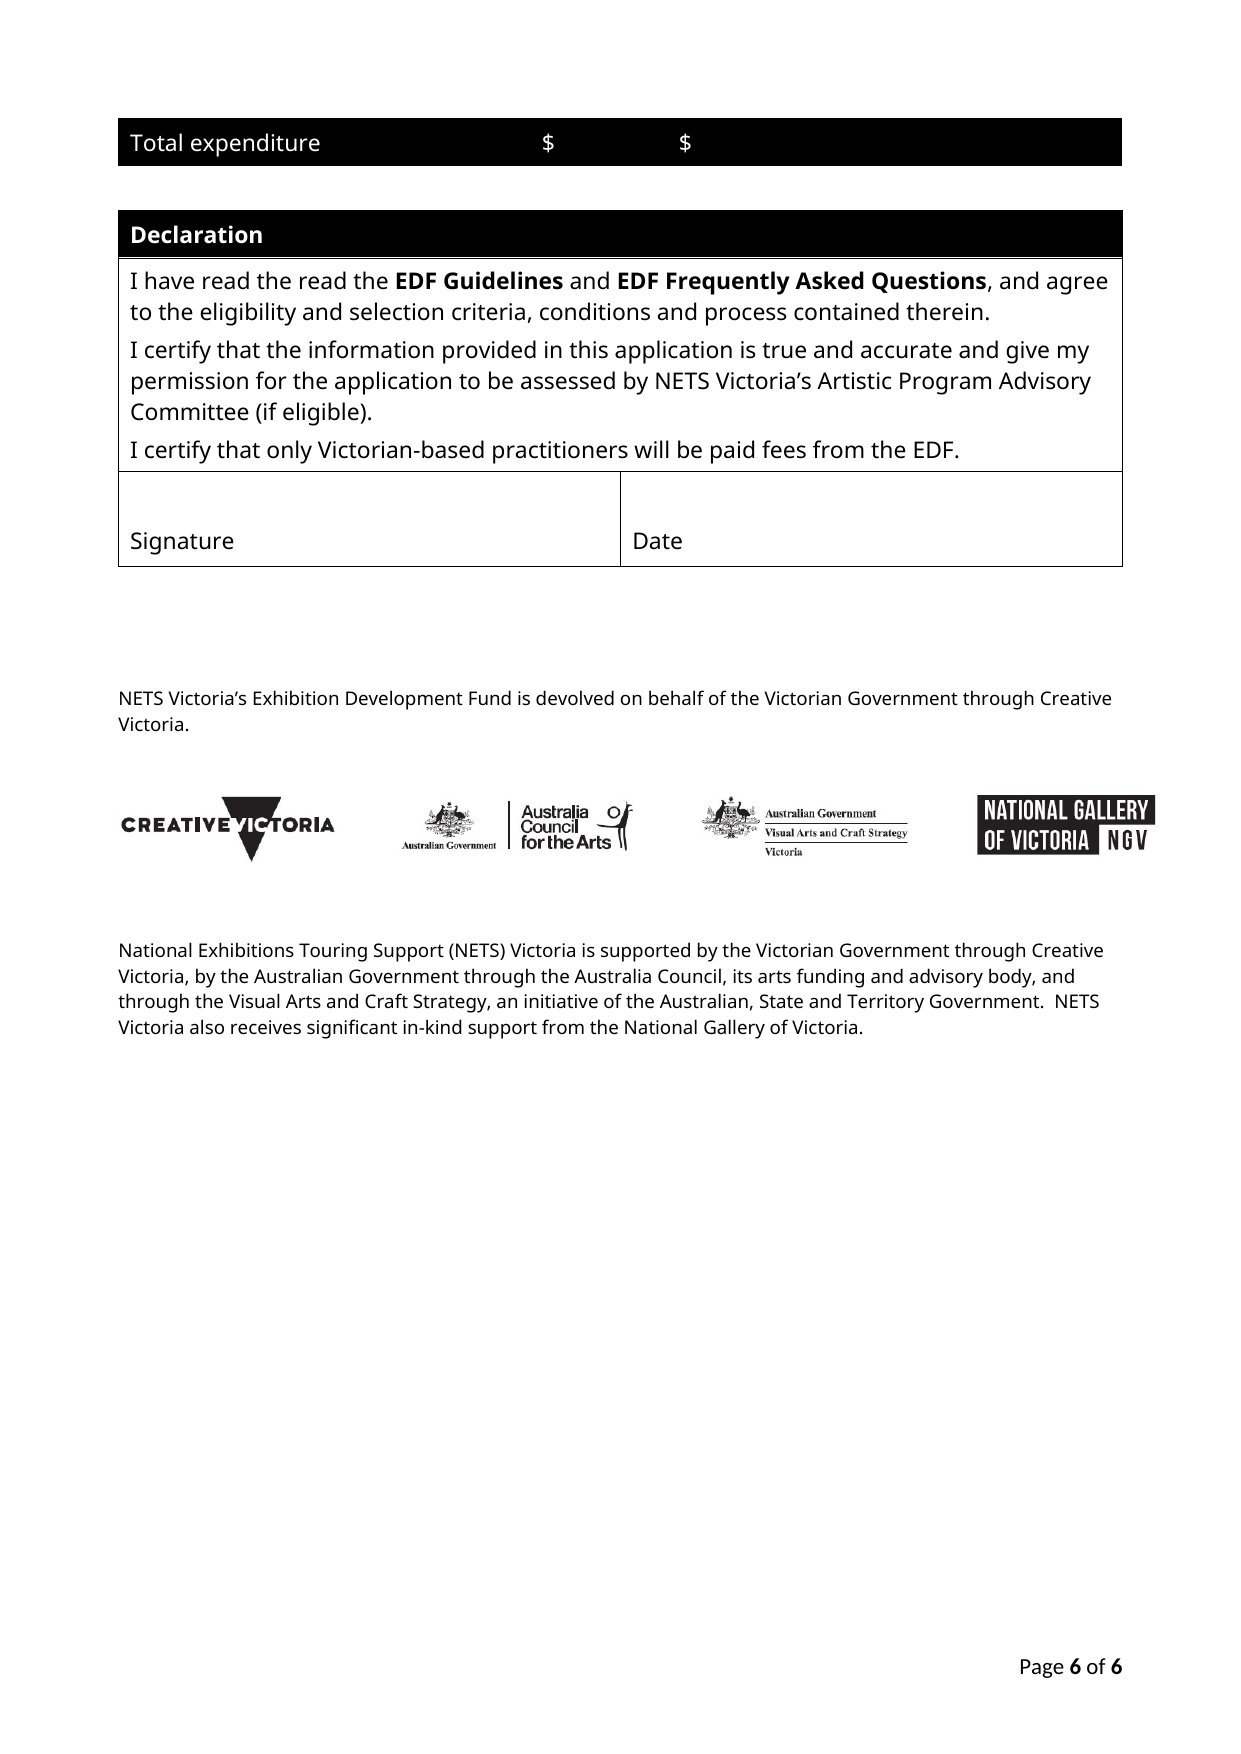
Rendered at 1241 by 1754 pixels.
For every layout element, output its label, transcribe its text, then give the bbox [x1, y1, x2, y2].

table_cell [621, 472, 1122, 518]
text NETS Victoria’s Exhibition Development Fund is devolved on behalf of the Victorian Government through Creative Victoria. [118, 685, 1122, 736]
table_cell [811, 119, 1121, 165]
table_cell Total expenditure [119, 119, 530, 165]
table_cell [119, 472, 620, 518]
table_cell I have read the read the EDF Guidelines and EDF Frequently Asked Questions, and agree to the eligibility and selection criteria, conditions and process contained therein. I certify that the information provided in this application is true and accurate and give my permission for the application to be assessed by NETS Victoria’s Artistic Program Advisory Committee (if eligible). I certify that only Victorian-based practitioners will be paid fees from the EDF. [119, 259, 1122, 471]
table_header Declaration [119, 211, 1122, 257]
table_cell Signature [119, 518, 620, 566]
table_cell $ [531, 119, 667, 165]
text National Exhibitions Touring Support (NETS) Victoria is supported by the Victorian Government through Creative Victoria, by the Australian Government through the Australia Council, its arts funding and advisory body, and through the Visual Arts and Craft Strategy, an initiative of the Australian, State and Territory Government. NETS Victoria also receives significant in-kind support from the National Gallery of Victoria. [118, 938, 1122, 1040]
table_cell $ [668, 119, 810, 165]
picture [118, 748, 1169, 879]
table_cell Date [621, 518, 1122, 566]
